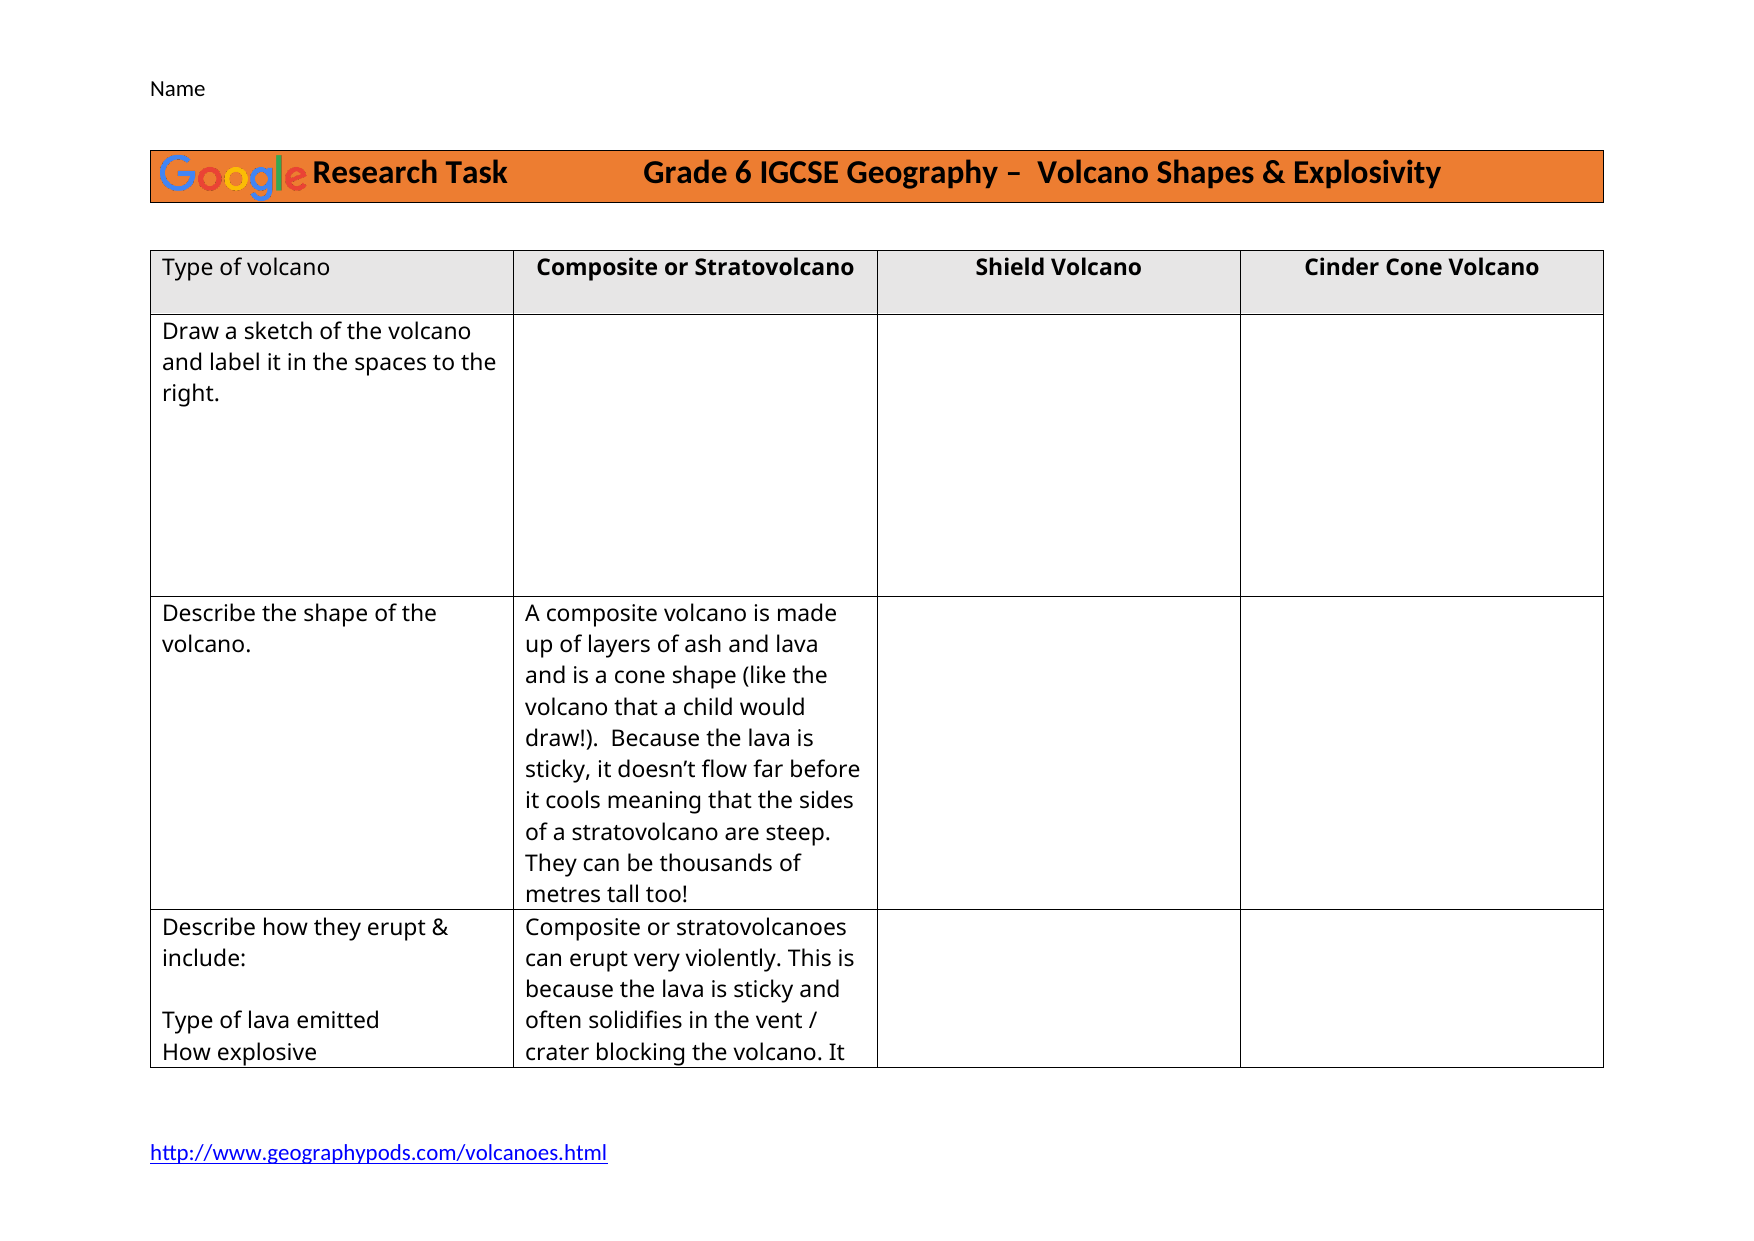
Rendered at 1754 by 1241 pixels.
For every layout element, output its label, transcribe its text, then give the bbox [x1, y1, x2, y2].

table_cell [151, 910, 513, 1067]
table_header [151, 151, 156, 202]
table_cell A composite volcano is made up of layers of ash and lava and is a cone shape (like the volcano that a child would draw!). Because the lava is sticky, it doesn’t flow far before it cools meaning that the sides of a stratovolcano are steep. They can be thousands of metres tall too! [514, 597, 877, 909]
table_cell Describe the shape of the volcano. [151, 597, 513, 909]
table_cell [878, 597, 1240, 909]
table_header Research Task Grade 6 IGCSE Geography – Volcano Shapes & Explosivity [310, 151, 1603, 202]
table_header Composite or Stratovolcano [514, 251, 877, 313]
table_header Type of volcano [151, 251, 513, 313]
table_cell Draw a sketch of the volcano and label it in the spaces to the right. [151, 315, 513, 596]
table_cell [514, 910, 877, 1067]
table_cell [878, 910, 1240, 1067]
picture [156, 150, 310, 203]
table_cell [878, 315, 1240, 596]
table_cell [1241, 910, 1603, 1067]
table_cell [1241, 315, 1603, 596]
table_header Shield Volcano [878, 251, 1240, 313]
table_cell [514, 315, 877, 596]
table_cell [1241, 597, 1603, 909]
table_header Cinder Cone Volcano [1241, 251, 1603, 313]
